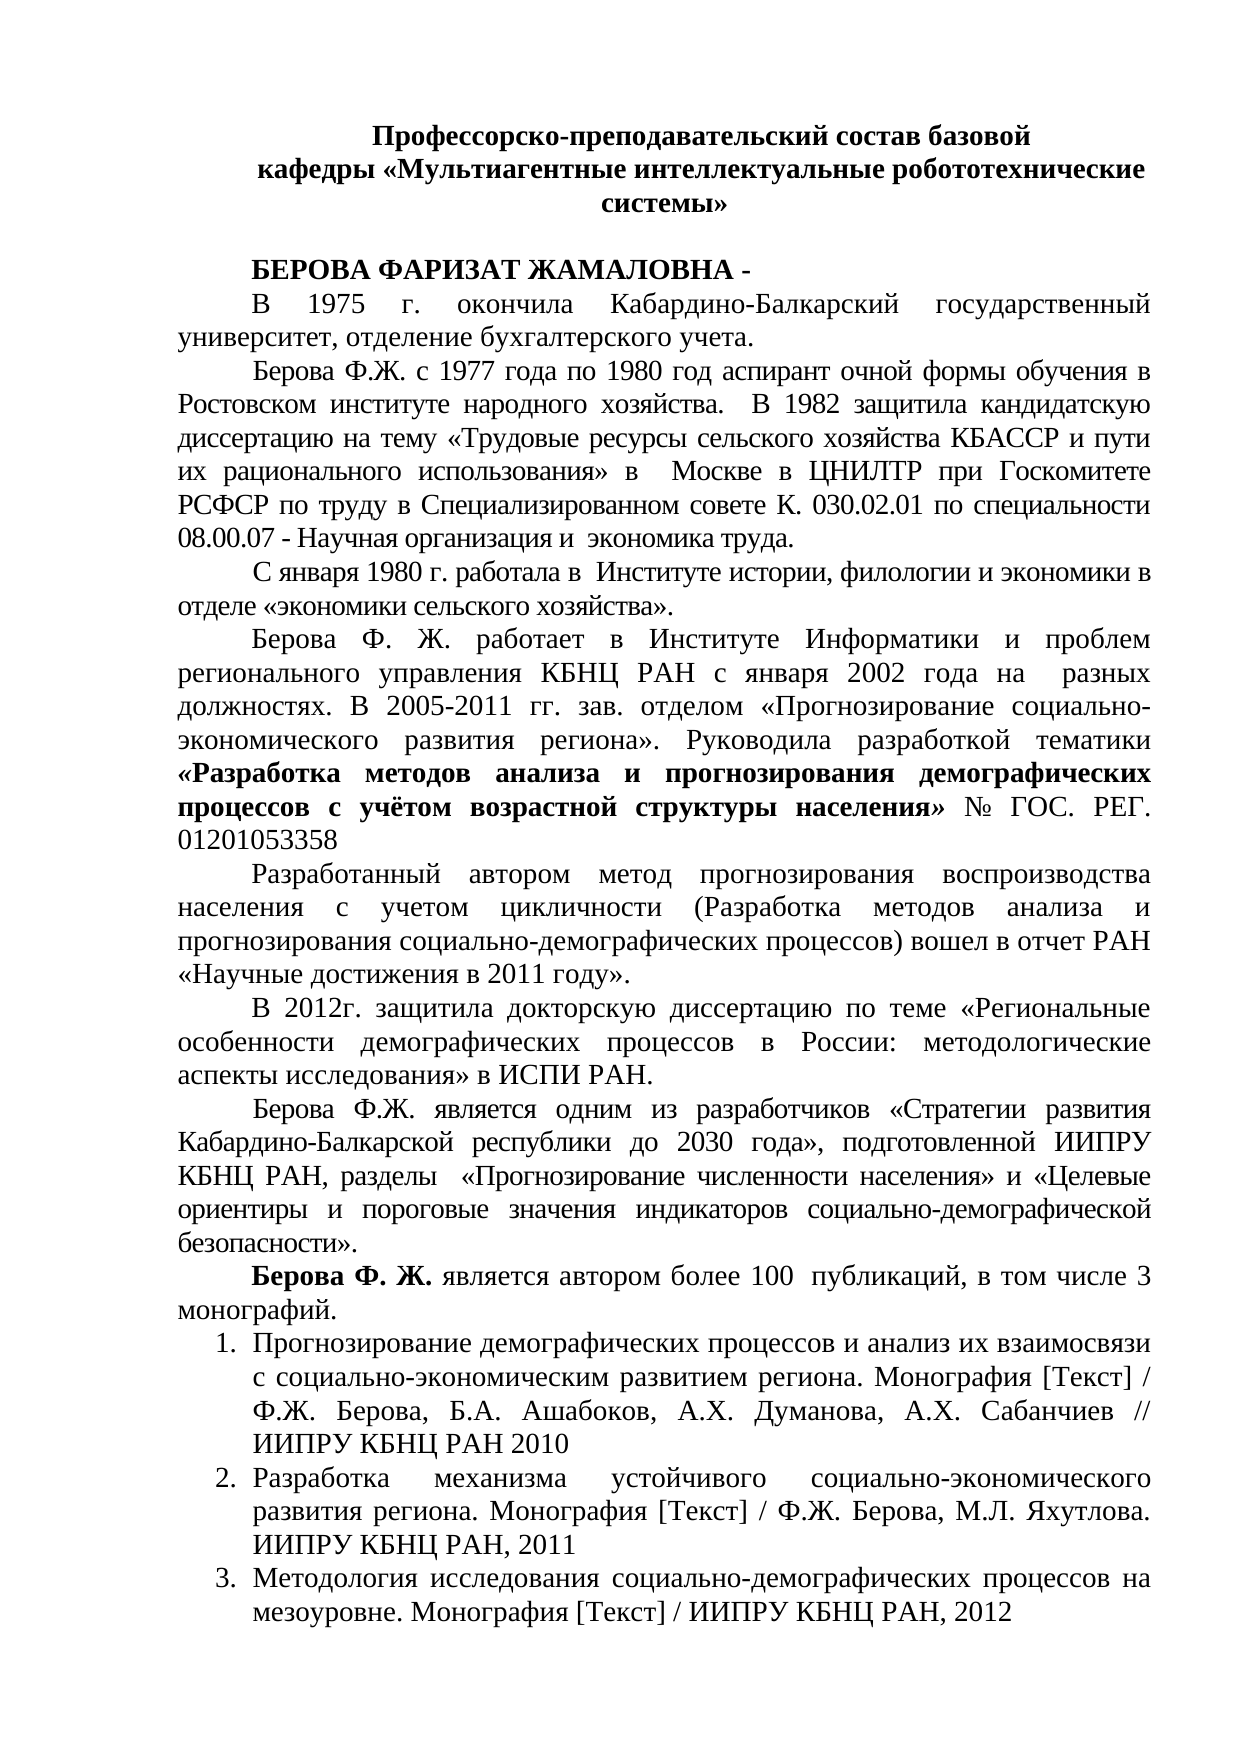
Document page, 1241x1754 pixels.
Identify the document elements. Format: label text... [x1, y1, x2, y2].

text С января 1980 г. работала в Институте истории, филологии и экономики в отделе «экономики сельского хозяйства». [177, 554, 1152, 621]
text Берова Ф.Ж. с 1977 года по 1980 год аспирант очной формы обучения в Ростовском институте народного хозяйства. В 1982 защитила кандидатскую диссертацию на тему «Трудовые ресурсы сельского хозяйства КБАССР и пути их рационального использования» в Москве в ЦНИЛТР при Госкомитете РСФСР по труду в Специализированном совете К. 030.02.01 по специальности 08.00.07 - Научная организация и экономика труда. [177, 353, 1152, 554]
text Профессорско-преподавательский состав базовой [177, 118, 1152, 152]
text Разработанный автором метод прогнозирования воспроизводства населения с учетом цикличности (Разработка методов анализа и прогнозирования социально-демографических процессов) вошел в отчет РАН «Научные достижения в 2011 году». [177, 856, 1152, 990]
text кафедры «Мультиагентные интеллектуальные робототехнические системы» [177, 152, 1152, 219]
text БЕРОВА ФАРИЗАТ ЖАМАЛОВНА - [177, 252, 1152, 286]
text В 1975 г. окончила Кабардино-Балкарский государственный университет, отделение бухгалтерского учета. [177, 286, 1152, 353]
text Берова Ф. Ж. является автором более 100 публикаций, в том числе 3 монографий. [177, 1258, 1152, 1326]
text Берова Ф. Ж. работает в Институте Информатики и проблем регионального управления КБНЦ РАН с января 2002 года на разных должностях. В 2005-2011 гг. зав. отделом «Прогнозирование социально-экономического развития региона». Руководила разработкой тематики «Разработка методов анализа и прогнозирования демографических процессов с учётом возрастной структуры населения» № гос. рег. 01201053358 [177, 621, 1152, 856]
list Прогнозирование демографических процессов и анализ их взаимосвязи с социально-экономическим развитием региона. Монография [Текст] / Ф.Ж. Берова, Б.А. Ашабоков, А.Х. Думанова, А.Х. Сабанчиев // ИИПРУ КБНЦ РАН 2010 [215, 1326, 1152, 1460]
list Методология исследования социально-демографических процессов на мезоуровне. Монография [Текст] / ИИПРУ КБНЦ РАН, 2012 [215, 1560, 1152, 1627]
text В 2012г. защитила докторскую диссертацию по теме «Региональные особенности демографических процессов в России: методологические аспекты исследования» в ИСПИ РАН. [177, 990, 1152, 1091]
text Берова Ф.Ж. является одним из разработчиков «Стратегии развития Кабардино-Балкарской республики до 2030 года», подготовленной ИИПРУ КБНЦ РАН, разделы «Прогнозирование численности населения» и «Целевые ориентиры и пороговые значения индикаторов социально-демографической безопасности». [177, 1091, 1152, 1258]
list Разработка механизма устойчивого социально-экономического развития региона. Монография [Текст] / Ф.Ж. Берова, М.Л. Яхутлова. ИИПРУ КБНЦ РАН, 2011 [215, 1460, 1152, 1560]
